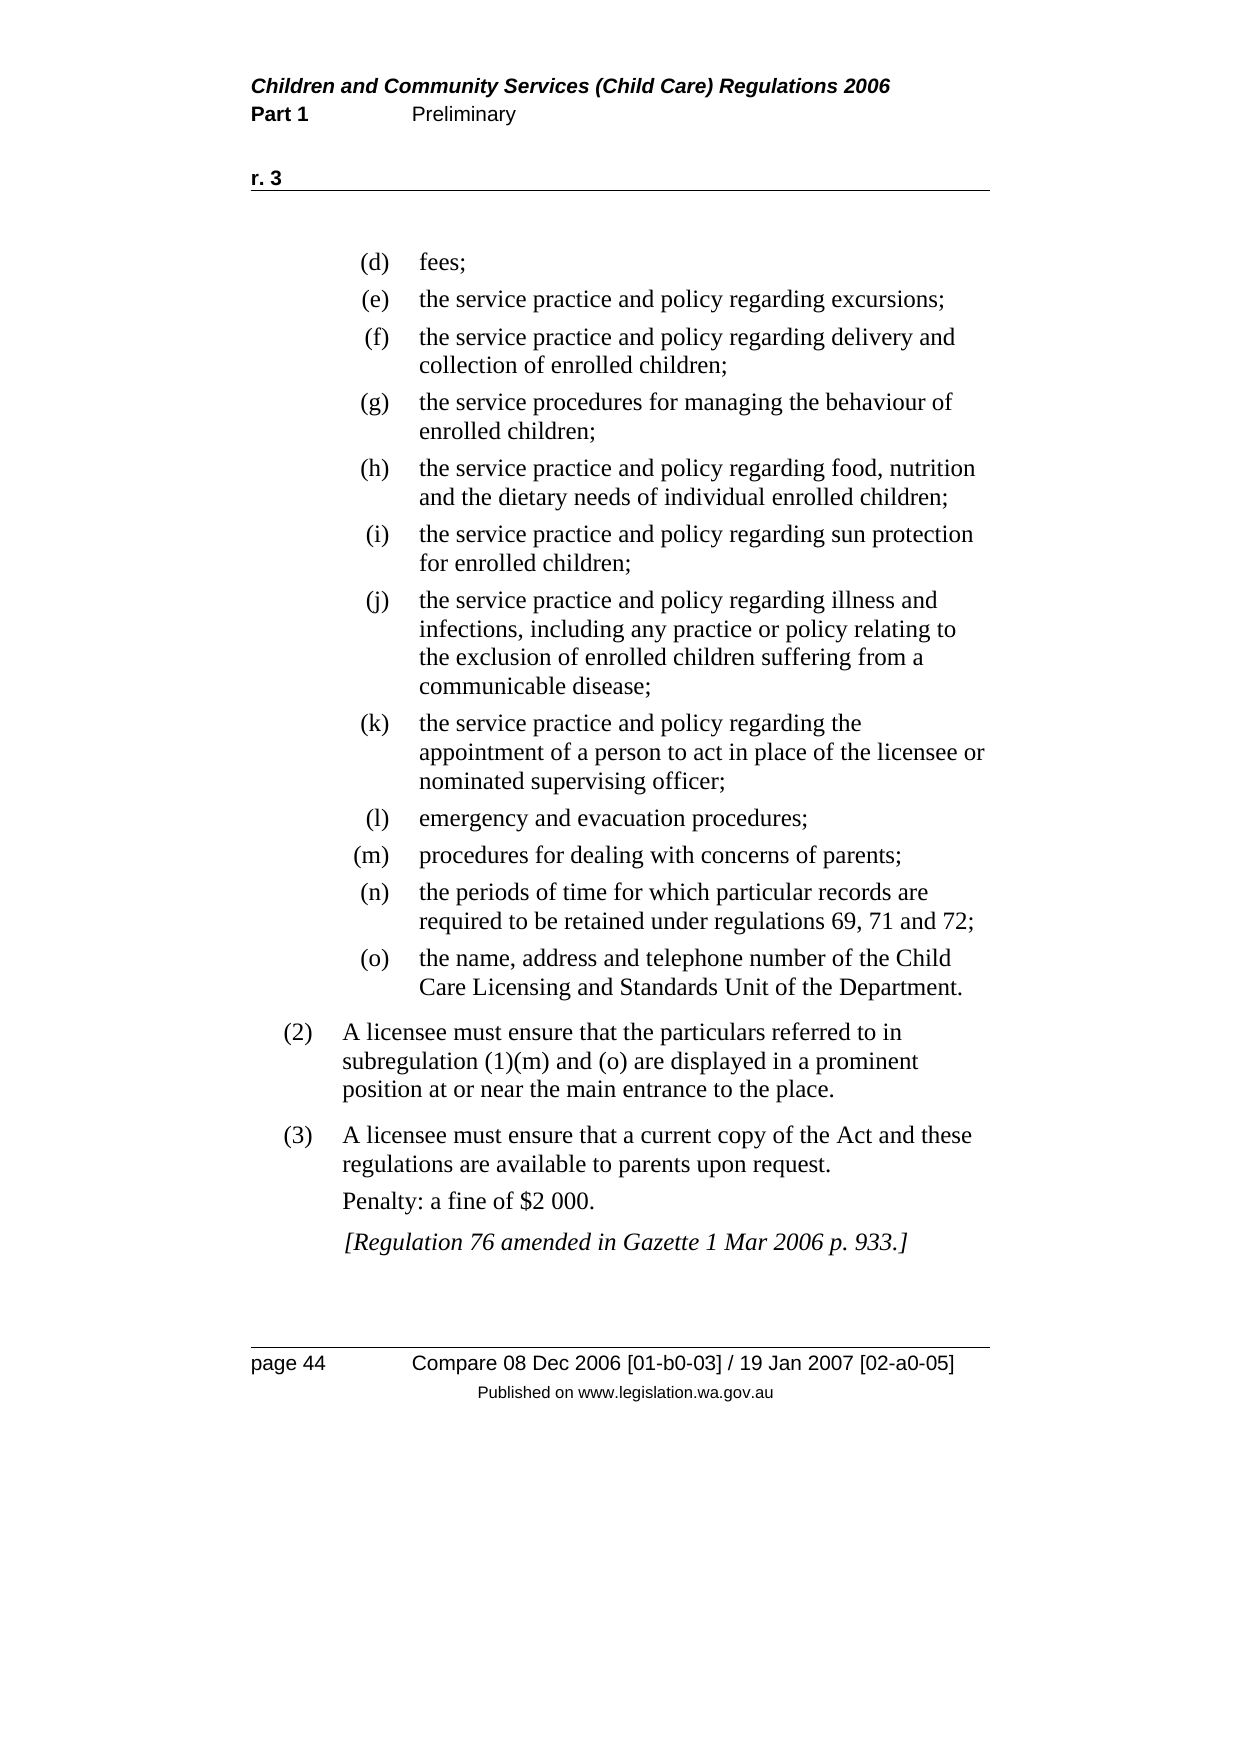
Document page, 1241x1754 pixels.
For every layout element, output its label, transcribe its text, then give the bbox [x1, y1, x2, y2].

text Penalty: a fine of $2 000. [251, 1186, 990, 1214]
text (j) the service practice and policy regarding illness and infections, including any practice or policy relating to the exclusion of enrolled children suffering from a communicable disease; [251, 585, 990, 700]
text (i) the service practice and policy regarding sun protection for enrolled children; [251, 519, 990, 577]
text (h) the service practice and policy regarding food, nutrition and the dietary needs of individual enrolled children; [251, 453, 990, 511]
text (l) emergency and evacuation procedures; [251, 803, 990, 832]
text [Regulation 76 amended in Gazette 1 Mar 2006 p. 933.] [251, 1227, 990, 1256]
text (f) the service practice and policy regarding delivery and collection of enrolled children; [251, 322, 990, 379]
text (2) A licensee must ensure that the particulars referred to in subregulation (1)(m) and (o) are displayed in a prominent position at or near the main entrance to the place. [251, 1017, 990, 1103]
text (3) A licensee must ensure that a current copy of the Act and these regulations are available to parents upon request. [251, 1120, 990, 1177]
text (n) the periods of time for which particular records are required to be retained under regulations 69, 71 and 72; [251, 877, 990, 934]
text (o) the name, address and telephone number of the Child Care Licensing and Standards Unit of the Department. [251, 943, 990, 1000]
text (e) the service practice and policy regarding excursions; [251, 284, 990, 313]
text (k) the service practice and policy regarding the appointment of a person to act in place of the licensee or nominated supervising officer; [251, 708, 990, 794]
text (g) the service procedures for managing the behaviour of enrolled children; [251, 387, 990, 445]
text (d) fees; [251, 247, 990, 276]
text (m) procedures for dealing with concerns of parents; [251, 840, 990, 869]
